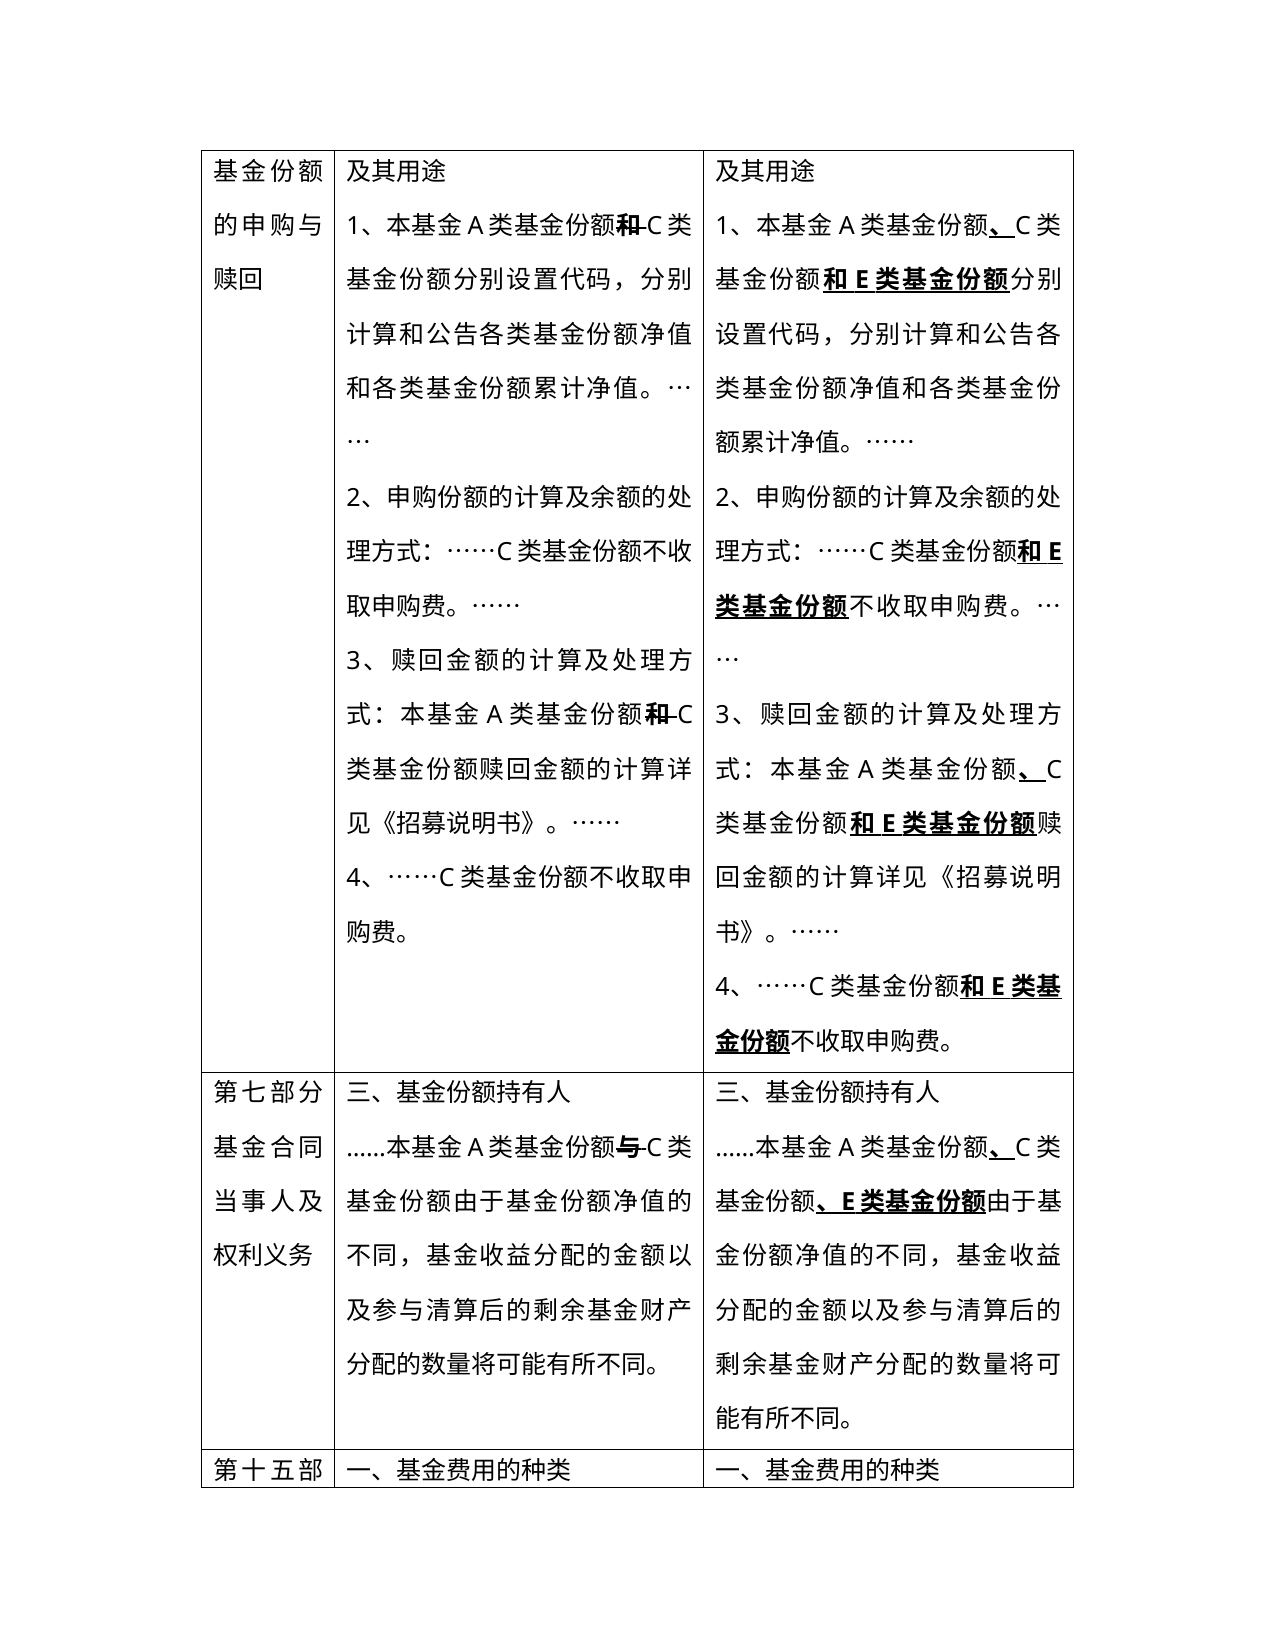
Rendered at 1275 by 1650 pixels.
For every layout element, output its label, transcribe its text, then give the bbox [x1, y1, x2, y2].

table_cell 第六部分 基金份额的申购与赎回 [202, 151, 334, 1072]
table_cell 第十五部分 基金费用与税收 [202, 1450, 334, 1487]
table_cell 第七部分 基金合同当事人及权利义务 [202, 1073, 334, 1449]
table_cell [704, 1450, 1073, 1487]
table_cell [335, 1450, 703, 1487]
table_cell 三、基金份额持有人 ……本基金A类基金份额与C类基金份额由于基金份额净值的不同，基金收益分配的金额以及参与清算后的剩余基金财产分配的数量将可能有所不同。 [335, 1073, 703, 1449]
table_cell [335, 151, 703, 1072]
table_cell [704, 151, 1073, 1072]
table_cell 三、基金份额持有人 ……本基金A类基金份额、C类基金份额、E类基金份额由于基金份额净值的不同，基金收益分配的金额以及参与清算后的剩余基金财产分配的数量将可能有所不同。 [704, 1073, 1073, 1449]
